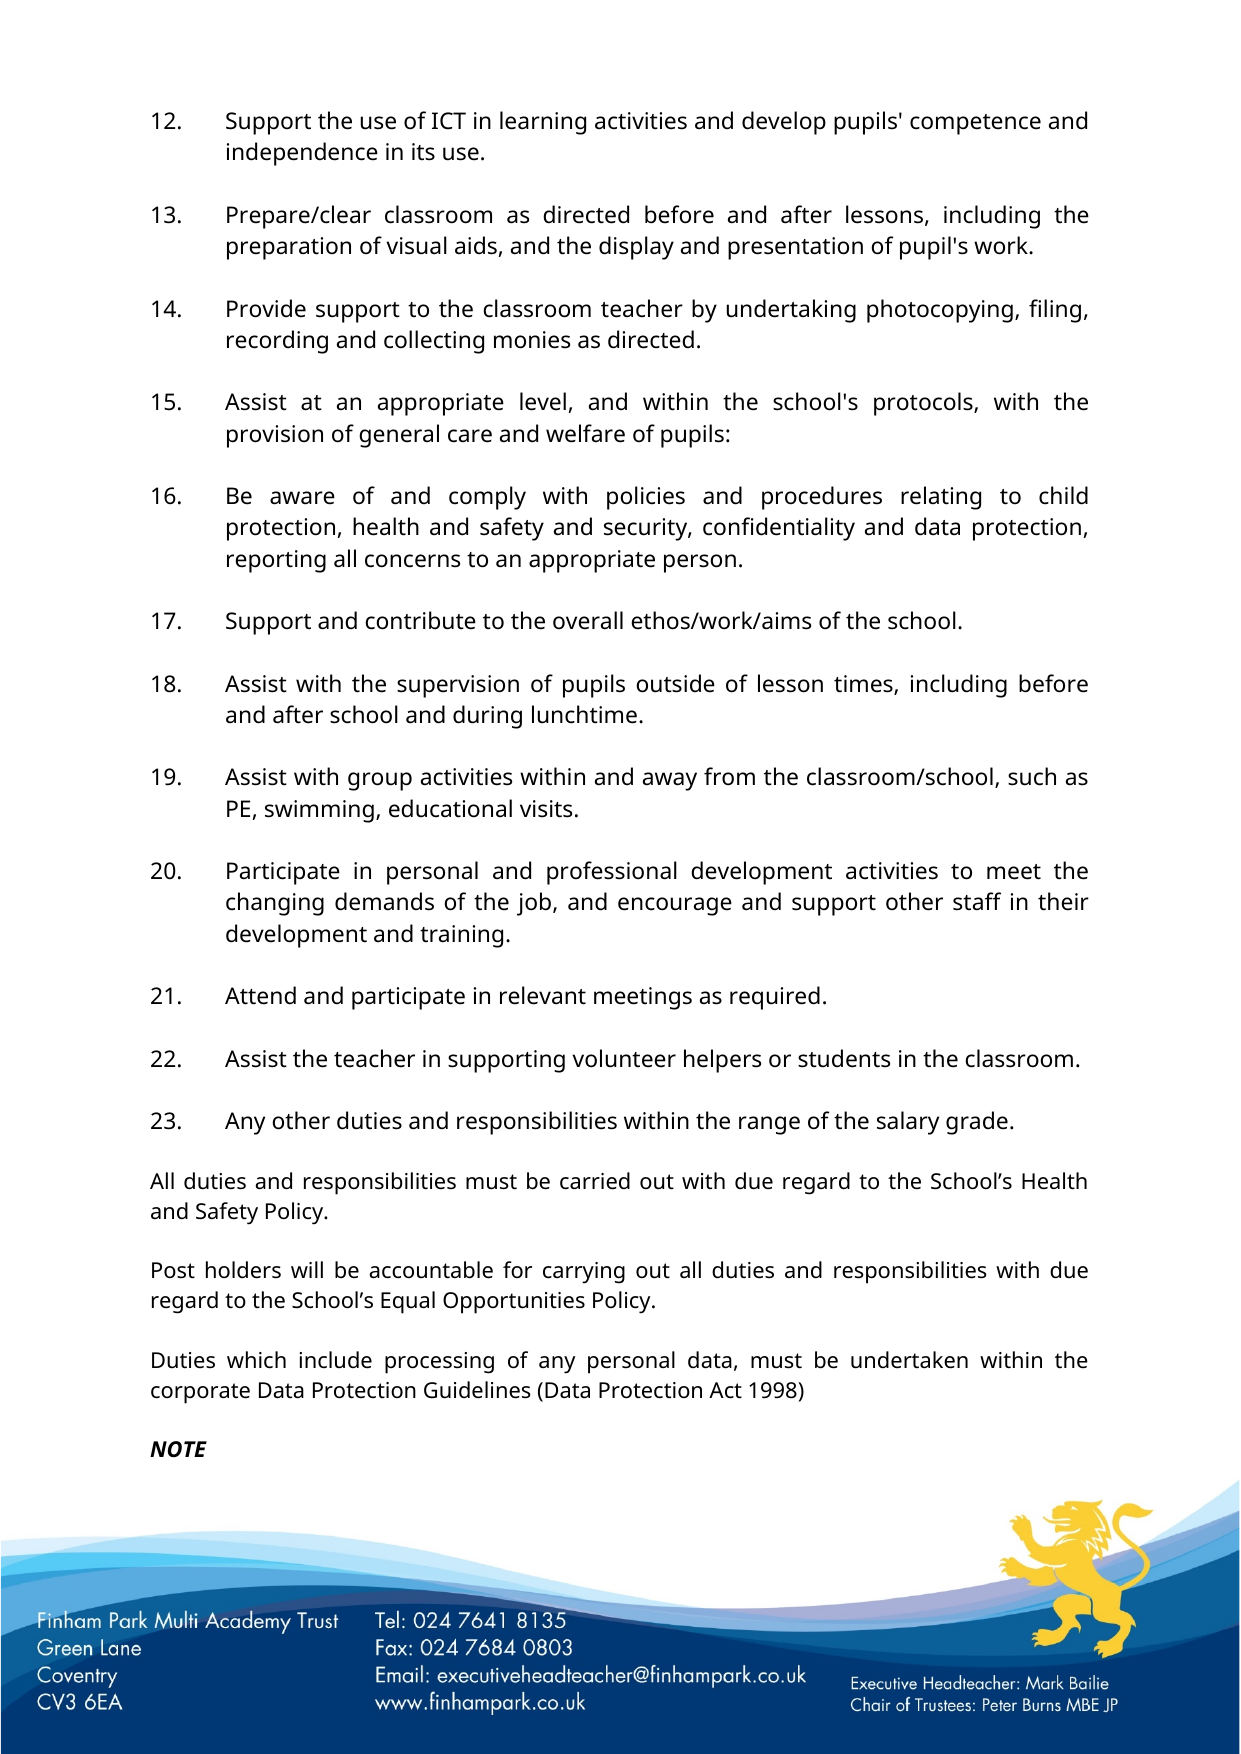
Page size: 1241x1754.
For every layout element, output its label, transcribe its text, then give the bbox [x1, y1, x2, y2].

text 14. Provide support to the classroom teacher by undertaking photocopying, filing, recording and collecting monies as directed. [150, 293, 1090, 355]
text Post holders will be accountable for carrying out all duties and responsibilities with due regard to the School’s Equal Opportunities Policy. [150, 1256, 1090, 1315]
text Duties which include processing of any personal data, must be undertaken within the corporate Data Protection Guidelines (Data Protection Act 1998) [150, 1345, 1090, 1404]
text 18. Assist with the supervision of pupils outside of lesson times, including before and after school and during lunchtime. [150, 668, 1090, 730]
text 13. Prepare/clear classroom as directed before and after lessons, including the preparation of visual aids, and the display and presentation of pupil's work. [150, 199, 1090, 261]
text 23. Any other duties and responsibilities within the range of the salary grade. [150, 1105, 1090, 1136]
text 22. Assist the teacher in supporting volunteer helpers or students in the classroom. [150, 1043, 1090, 1074]
text All duties and responsibilities must be carried out with due regard to the School’s Health and Safety Policy. [150, 1166, 1090, 1226]
text 19. Assist with group activities within and away from the classroom/school, such as PE, swimming, educational visits. [150, 761, 1090, 824]
text 12. Support the use of ICT in learning activities and develop pupils' competence and independence in its use. [150, 105, 1090, 168]
text 17. Support and contribute to the overall ethos/work/aims of the school. [150, 605, 1090, 636]
text 21. Attend and participate in relevant meetings as required. [150, 980, 1090, 1011]
text NOTE [150, 1434, 1090, 1464]
text 15. Assist at an appropriate level, and within the school's protocols, with the provision of general care and welfare of pupils: [150, 386, 1090, 449]
picture [0, 1476, 1240, 1754]
text 16. Be aware of and comply with policies and procedures relating to child protection, health and safety and security, confidentiality and data protection, reporting all concerns to an appropriate person. [150, 480, 1090, 574]
text 20. Participate in personal and professional development activities to meet the changing demands of the job, and encourage and support other staff in their development and training. [150, 855, 1090, 949]
